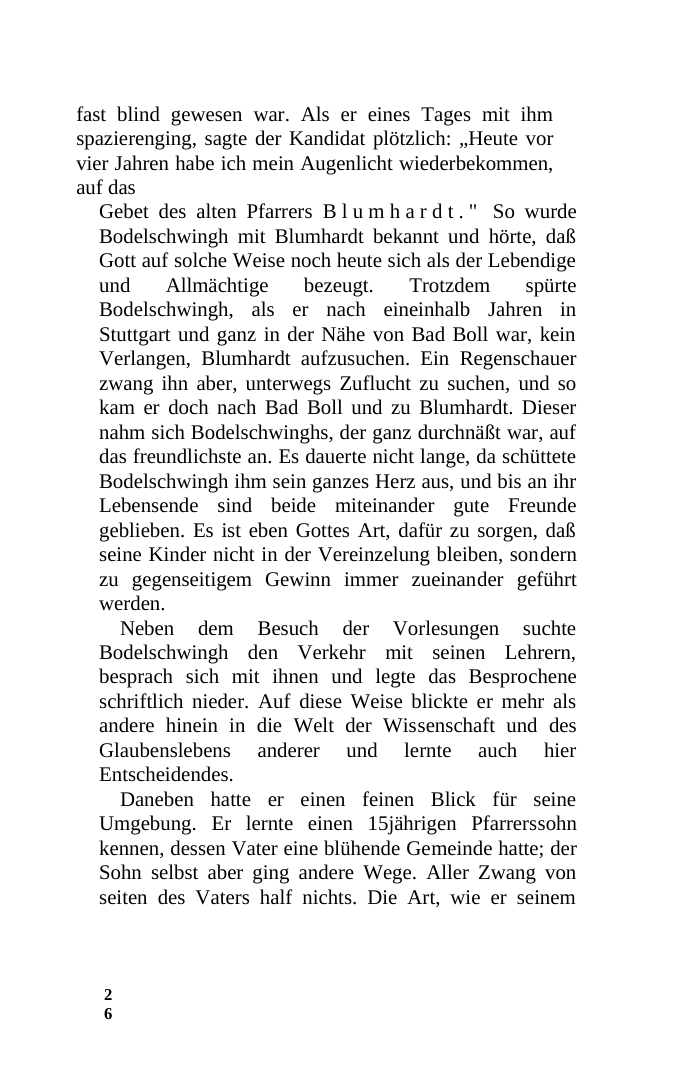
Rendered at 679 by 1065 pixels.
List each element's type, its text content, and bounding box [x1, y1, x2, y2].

text Gebet des alten Pfarrers Blumhardt." So wurde Bodelschwingh mit Blumhardt bekannt und hörte, daß Gott auf solche Weise noch heute sich als der Lebendige und Allmächtige bezeugt. Trotzdem spürte Bodelschwingh, als er nach eineinhalb Jahren in Stuttgart und ganz in der Nähe von Bad Boll war, kein Verlangen, Blumhardt aufzusuchen. Ein Regenschauer zwang ihn aber, unterwegs Zuflucht zu suchen, und so kam er doch nach Bad Boll und zu Blumhardt. Dieser nahm sich Bodelschwinghs, der ganz durchnäßt war, auf das freundlichste an. Es dauerte nicht lange, da schüttete Bodelschwingh ihm sein ganzes Herz aus, und bis an ihr Lebensende sind beide miteinander gute Freunde geblieben. Es ist eben Gottes Art, dafür zu sorgen, daß seine Kinder nicht in der Vereinzelung bleiben, sondern zu gegenseitigem Gewinn immer zueinander geführt werden. [99, 199, 577, 615]
text Neben dem Besuch der Vorlesungen suchte Bodelschwingh den Verkehr mit seinen Lehrern, besprach sich mit ihnen und legte das Besprochene schriftlich nieder. Auf diese Weise blickte er mehr als andere hinein in die Welt der Wissenschaft und des Glaubenslebens anderer und lernte auch hier Entscheidendes. [99, 615, 577, 787]
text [76, 101, 554, 199]
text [99, 787, 577, 909]
